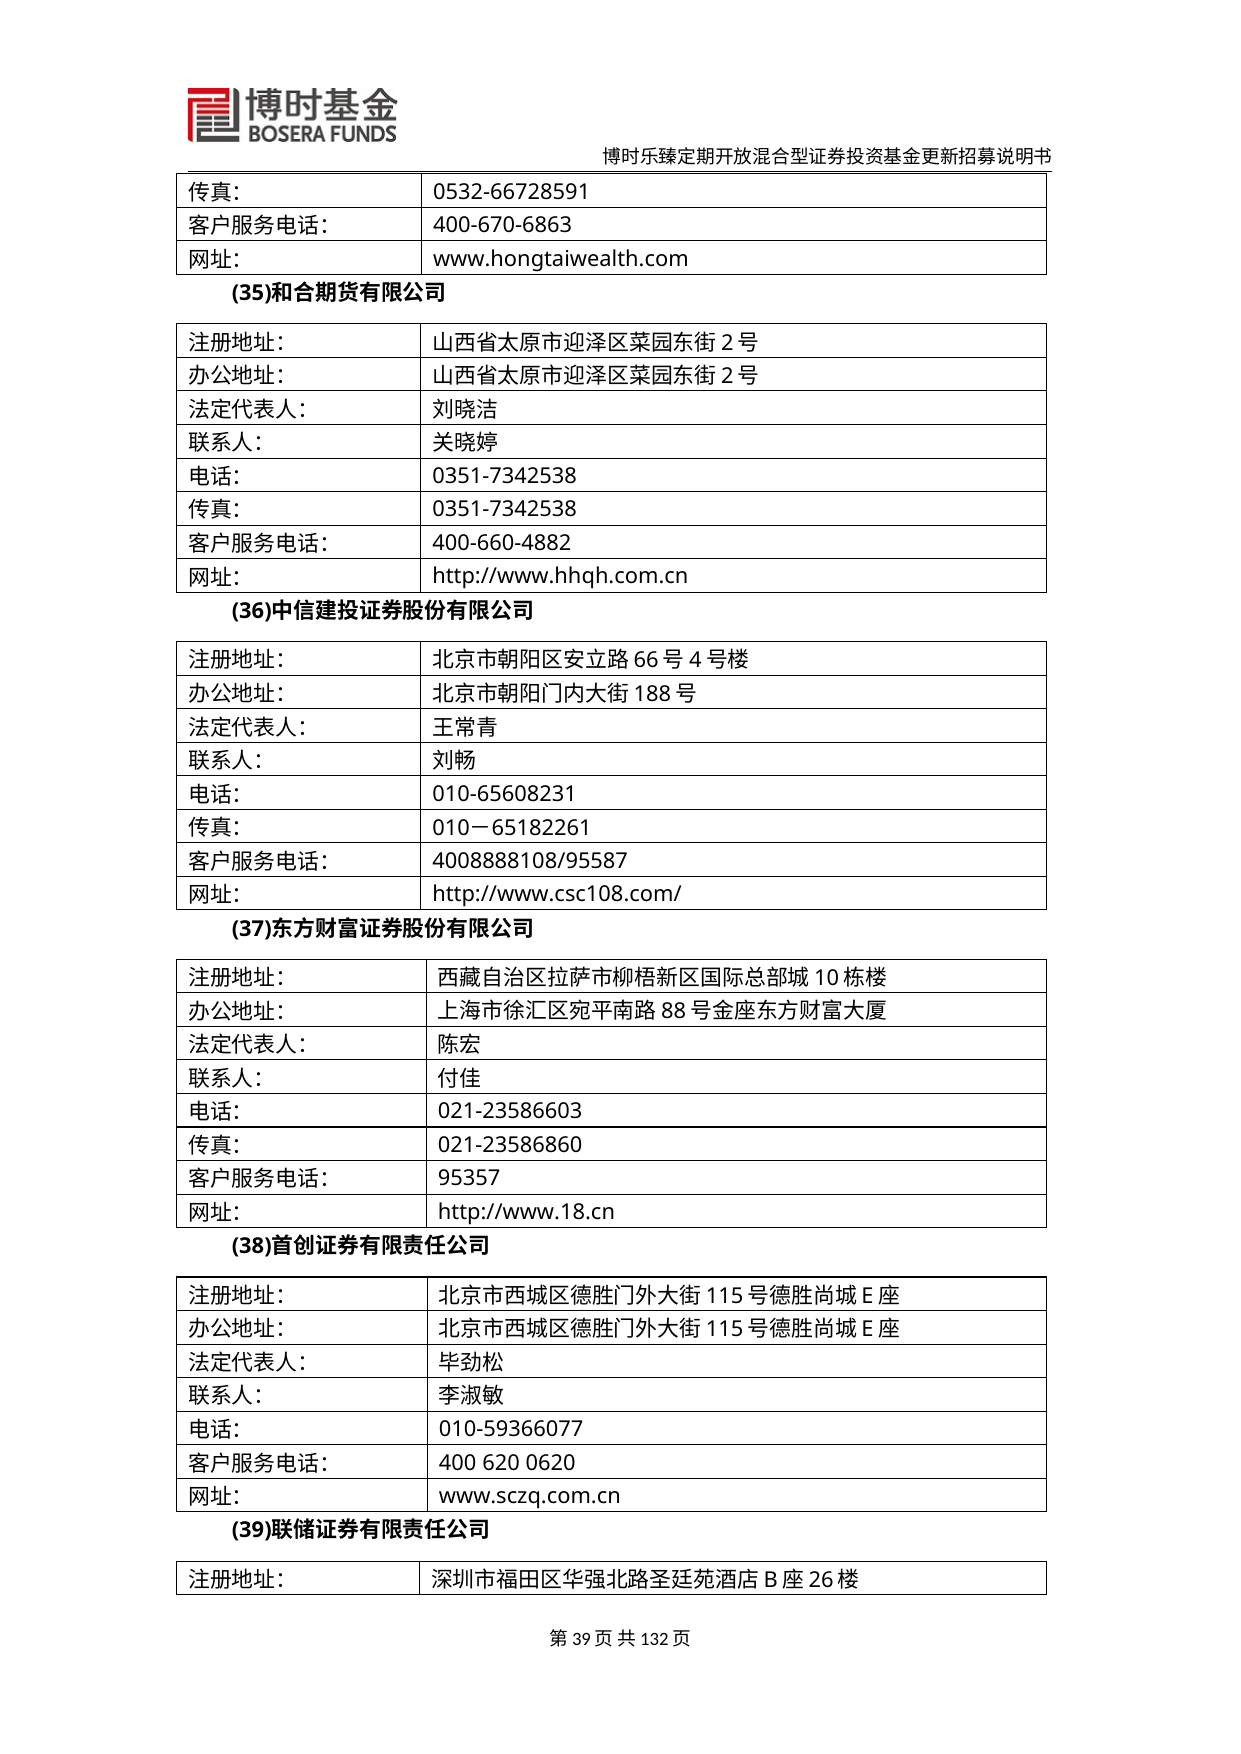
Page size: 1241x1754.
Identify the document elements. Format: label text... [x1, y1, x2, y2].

table_header 注册地址： [177, 960, 426, 992]
table_cell 北京市朝阳门内大街188号 [421, 676, 1046, 708]
table_header 注册地址： [177, 1278, 427, 1310]
table_cell 办公地址： [177, 676, 420, 708]
table_cell 电话： [177, 459, 420, 491]
table_cell 网址： [177, 877, 420, 909]
table_cell 400-660-4882 [421, 526, 1046, 558]
table_cell 传真： [177, 810, 420, 842]
table_cell 陈宏 [427, 1027, 1046, 1059]
table_cell 电话： [177, 776, 420, 809]
table_cell 网址： [177, 1479, 427, 1511]
table_header 注册地址： [177, 1562, 419, 1594]
table_cell 0351-7342538 [421, 459, 1046, 491]
table_cell 0532-66728591 [422, 174, 1046, 207]
table_cell 0351-7342538 [421, 492, 1046, 524]
text (35)和合期货有限公司 [188, 275, 1052, 307]
table_cell 刘晓洁 [421, 391, 1046, 424]
table_cell 客户服务电话： [177, 1161, 426, 1193]
table_cell 010-65608231 [421, 776, 1046, 809]
table_cell 法定代表人： [177, 391, 420, 424]
table_cell 客户服务电话： [177, 526, 420, 558]
table_cell 李淑敏 [428, 1378, 1046, 1411]
table_cell 付佳 [427, 1060, 1046, 1093]
table_cell 联系人： [177, 1060, 426, 1093]
table_cell 刘畅 [421, 743, 1046, 775]
picture [187, 88, 398, 142]
table_cell 毕劲松 [428, 1345, 1046, 1377]
table_cell 010－65182261 [421, 810, 1046, 842]
table_cell 电话： [177, 1094, 426, 1126]
table_cell 王常青 [421, 709, 1046, 742]
table_cell 021-23586603 [427, 1094, 1046, 1126]
table_header 深圳市福田区华强北路圣廷苑酒店B座26楼 [420, 1562, 1046, 1594]
table_header 北京市西城区德胜门外大街115号德胜尚城E座 [428, 1278, 1046, 1310]
table_cell 网址： [177, 1195, 426, 1227]
table_cell http://www.18.cn [427, 1195, 1046, 1227]
table_cell 法定代表人： [177, 1345, 427, 1377]
table_cell 联系人： [177, 1378, 427, 1411]
table_header 注册地址： [177, 642, 420, 674]
table_cell 山西省太原市迎泽区菜园东街2号 [421, 358, 1046, 390]
table_header 西藏自治区拉萨市柳梧新区国际总部城10栋楼 [427, 960, 1046, 992]
table_cell 联系人： [177, 743, 420, 775]
table_cell http://www.csc108.com/ [421, 877, 1046, 909]
table_cell 010-59366077 [428, 1412, 1046, 1444]
table_cell 电话： [177, 1412, 427, 1444]
text (37)东方财富证券股份有限公司 [188, 910, 1052, 943]
table_cell 4008888108/95587 [421, 843, 1046, 876]
table_header 北京市朝阳区安立路66号4号楼 [421, 642, 1046, 674]
text (36)中信建投证券股份有限公司 [188, 593, 1052, 625]
table_cell 上海市徐汇区宛平南路88号金座东方财富大厦 [427, 993, 1046, 1026]
table_cell 客户服务电话： [177, 843, 420, 876]
table_cell http://www.hhqh.com.cn [421, 559, 1046, 592]
table_cell 办公地址： [177, 358, 420, 390]
table_header 注册地址： [177, 324, 420, 357]
table_cell 客户服务电话： [177, 208, 421, 240]
text (38)首创证券有限责任公司 [188, 1228, 1052, 1261]
table_cell www.hongtaiwealth.com [422, 241, 1046, 274]
table_cell 北京市西城区德胜门外大街115号德胜尚城E座 [428, 1311, 1046, 1343]
table_cell 网址： [177, 559, 420, 592]
table_cell 客户服务电话： [177, 1445, 427, 1478]
table_cell 办公地址： [177, 1311, 427, 1343]
table_cell 办公地址： [177, 993, 426, 1026]
table_cell 网址： [177, 241, 421, 274]
table_cell 关晓婷 [421, 425, 1046, 457]
table_cell 传真： [177, 492, 420, 524]
table_cell 400-670-6863 [422, 208, 1046, 240]
table_cell 法定代表人： [177, 1027, 426, 1059]
table_cell 95357 [427, 1161, 1046, 1193]
text (39)联储证券有限责任公司 [188, 1512, 1052, 1545]
table_cell 021-23586860 [427, 1128, 1046, 1160]
table_header 山西省太原市迎泽区菜园东街2号 [421, 324, 1046, 357]
table_cell 传真： [177, 174, 421, 207]
table_cell www.sczq.com.cn [428, 1479, 1046, 1511]
table_cell 联系人： [177, 425, 420, 457]
table_cell 400 620 0620 [428, 1445, 1046, 1478]
table_cell 传真： [177, 1128, 426, 1160]
table_cell 法定代表人： [177, 709, 420, 742]
